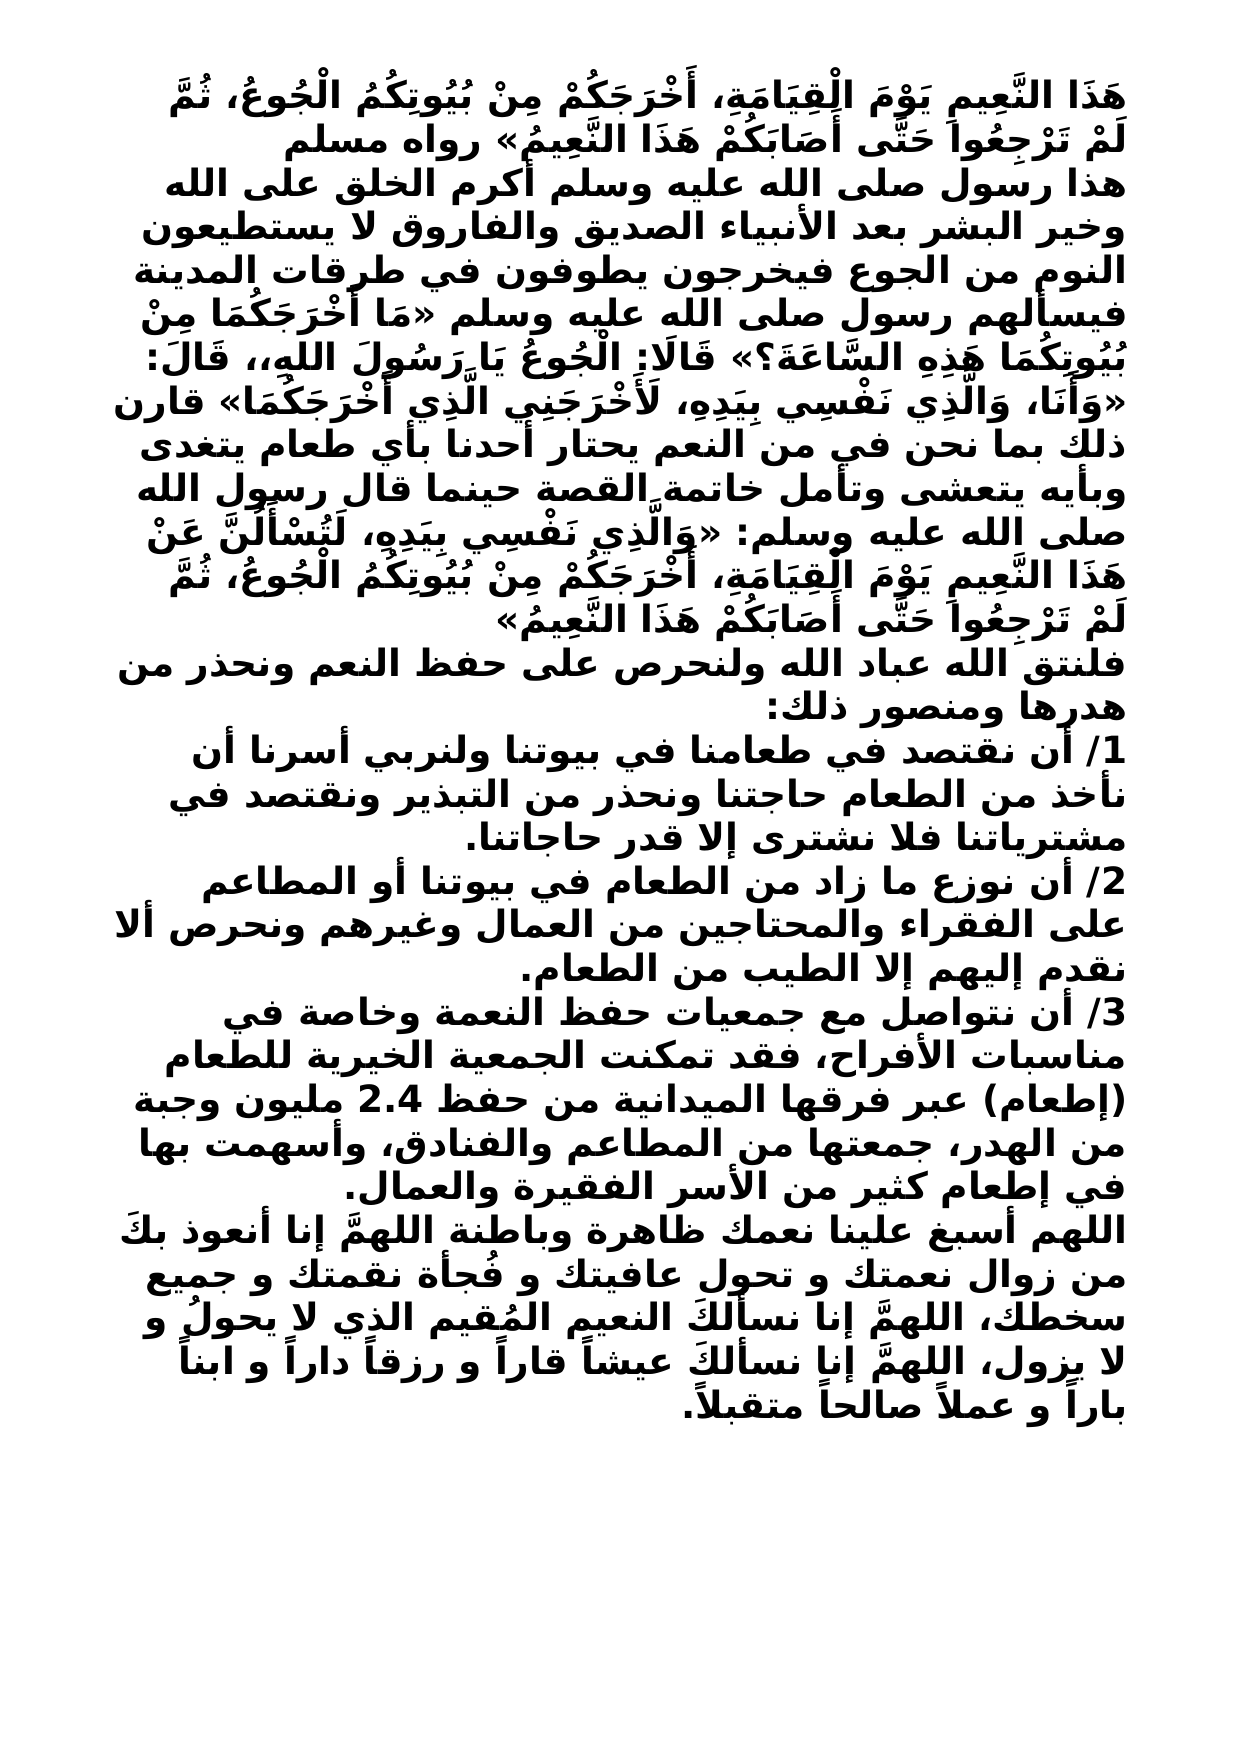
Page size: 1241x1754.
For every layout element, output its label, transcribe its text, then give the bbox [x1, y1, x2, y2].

text اللهم أسبغ علينا نعمك ظاهرة وباطنة اللهمَّ إنا أنعوذ بكَ من زوال نعمتك و تحول عافيتك و فُجأة نقمتك و جميع سخطك، اللهمَّ إنا نسألكَ النعيم المُقيم الذي لا يحولُ و لا يزول، اللهمَّ إنا نسألكَ عيشاً قاراً و رزقاً داراً و ابناً باراً و عملاً صالحاً متقبلاً. [112, 1209, 1128, 1427]
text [112, 74, 1128, 161]
text 1/ أن نقتصد في طعامنا في بيوتنا ولنربي أسرنا أن نأخذ من الطعام حاجتنا ونحذر من التبذير ونقتصد في مشترياتنا فلا نشترى إلا قدر حاجاتنا. [112, 728, 1128, 859]
text هذا رسول صلى الله عليه وسلم أكرم الخلق على الله وخير البشر بعد الأنبياء الصديق والفاروق لا يستطيعون النوم من الجوع فيخرجون يطوفون في طرقات المدينة فيسألهم رسول صلى الله عليه وسلم «مَا أَخْرَجَكُمَا مِنْ بُيُوتِكُمَا هَذِهِ السَّاعَةَ؟» قَالَا: الْجُوعُ يَا رَسُولَ اللهِ،، قَالَ: «وَأَنَا، وَالَّذِي نَفْسِي بِيَدِهِ، لَأَخْرَجَنِي الَّذِي أَخْرَجَكُمَا» قارن ذلك بما نحن في من النعم يحتار أحدنا بأي طعام يتغدى وبأيه يتعشى وتأمل خاتمة القصة حينما قال رسول الله صلى الله عليه وسلم: «وَالَّذِي نَفْسِي بِيَدِهِ، لَتُسْأَلُنَّ عَنْ هَذَا النَّعِيمِ يَوْمَ الْقِيَامَةِ، أَخْرَجَكُمْ مِنْ بُيُوتِكُمُ الْجُوعُ، ثُمَّ لَمْ تَرْجِعُوا حَتَّى أَصَابَكُمْ هَذَا النَّعِيمُ» [112, 161, 1128, 641]
text 2/ أن نوزع ما زاد من الطعام في بيوتنا أو المطاعم على الفقراء والمحتاجين من العمال وغيرهم ونحرص ألا نقدم إليهم إلا الطيب من الطعام. [112, 859, 1128, 990]
text فلنتق الله عباد الله ولنحرص على حفظ النعم ونحذر من هدرها ومنصور ذلك: [112, 641, 1128, 728]
text 3/ أن نتواصل مع جمعيات حفظ النعمة وخاصة في مناسبات الأفراح، فقد تمكنت الجمعية الخيرية للطعام (إطعام) عبر فرقها الميدانية من حفظ 2.4 مليون وجبة من الهدر، جمعتها من المطاعم والفنادق، وأسهمت بها في إطعام كثير من الأسر الفقيرة والعمال. [112, 990, 1128, 1209]
